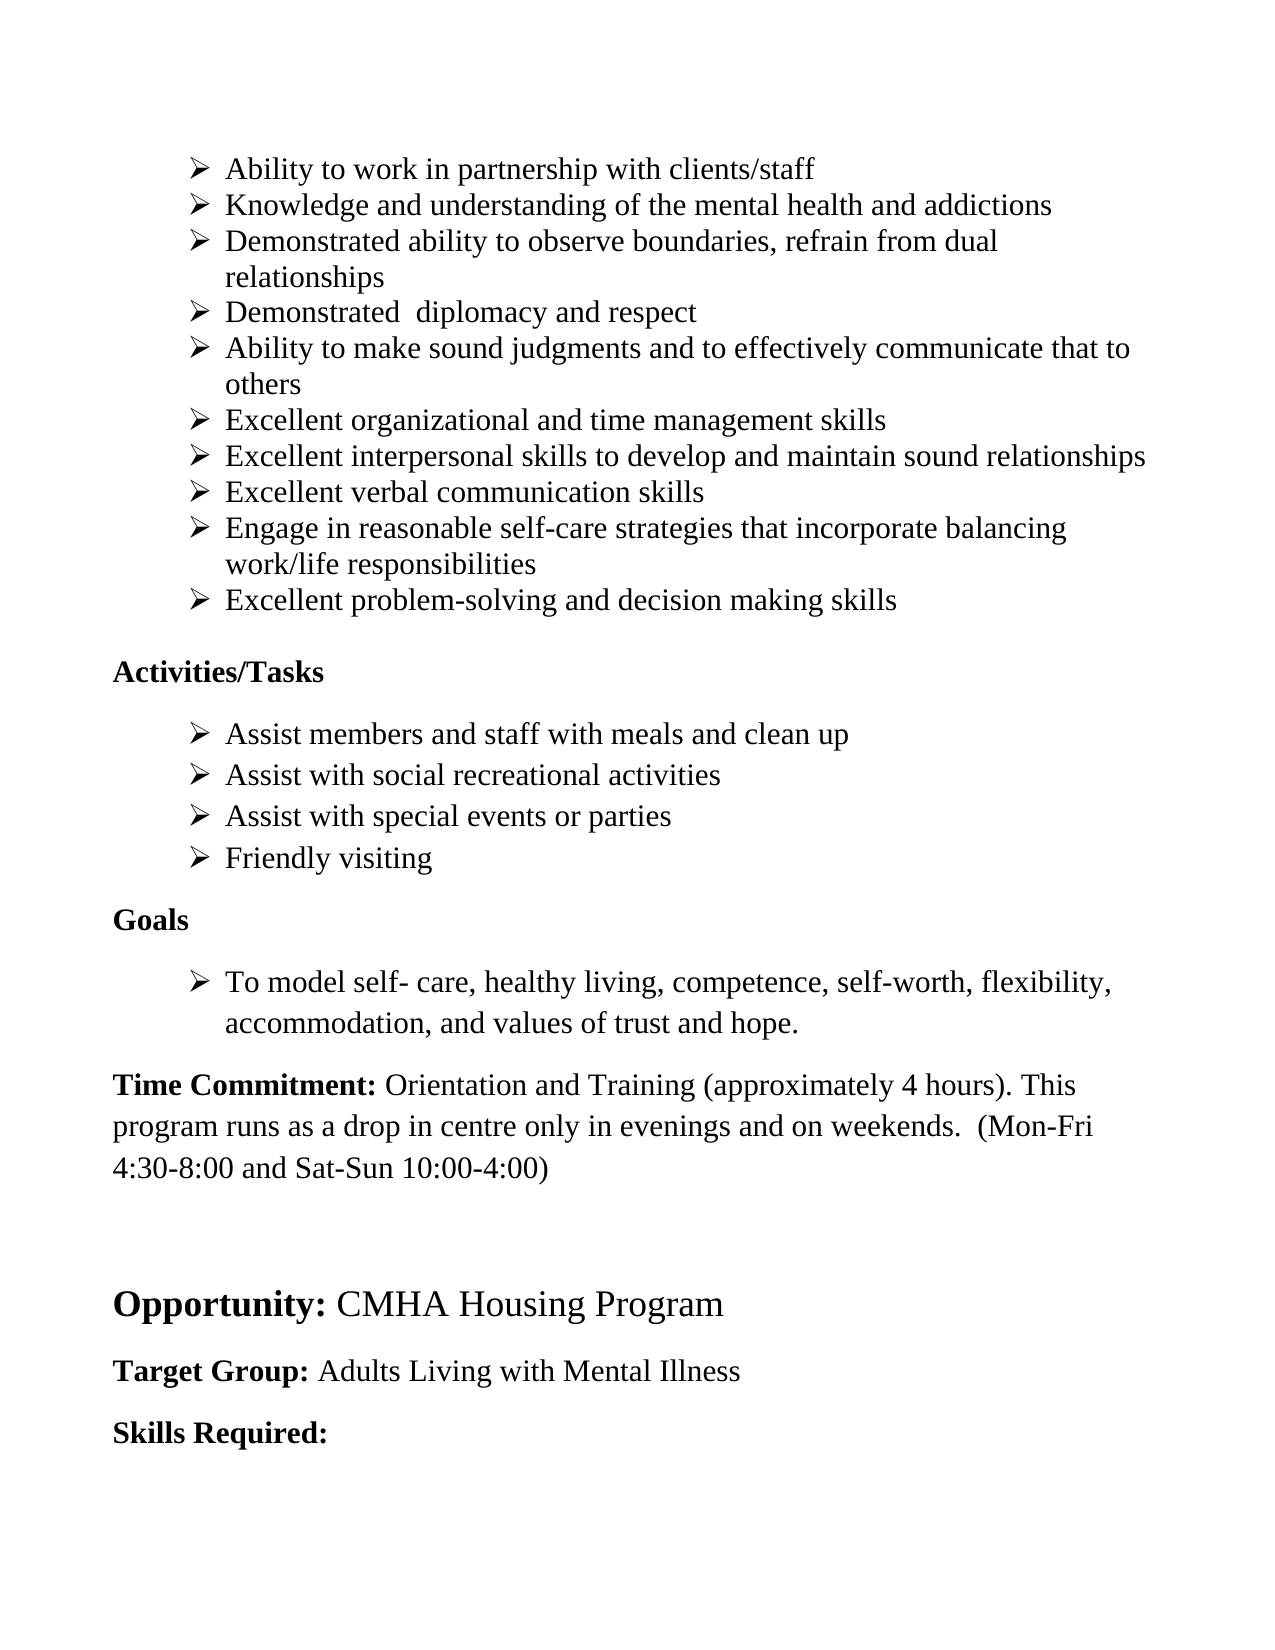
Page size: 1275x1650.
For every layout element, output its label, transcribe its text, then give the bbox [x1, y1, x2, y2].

list Excellent interpersonal skills to develop and maintain sound relationships [187, 437, 1162, 473]
list Demonstrated ability to observe boundaries, refrain from dual relationships [187, 222, 1162, 294]
text Goals [112, 901, 1162, 937]
list Excellent problem-solving and decision making skills [187, 581, 1162, 617]
text Target Group: Adults Living with Mental Illness [112, 1352, 1162, 1388]
list Ability to work in partnership with clients/staff [187, 150, 1162, 186]
list Friendly visiting [187, 839, 1162, 875]
list Knowledge and understanding of the mental health and addictions [187, 186, 1162, 222]
list Excellent verbal communication skills [187, 473, 1162, 509]
text Activities/Tasks [112, 653, 1162, 689]
list Excellent organizational and time management skills [187, 402, 1162, 437]
text Opportunity: CMHA Housing Program [112, 1281, 1162, 1324]
list Demonstrated diplomacy and respect [187, 294, 1162, 330]
list To model self- care, healthy living, competence, self-worth, flexibility, accommodation, and values of trust and hope. [187, 963, 1162, 1040]
list Assist with special events or parties [187, 798, 1162, 834]
text Time Commitment: Orientation and Training (approximately 4 hours). This program runs as a drop in centre only in evenings and on weekends. (Mon-Fri 4:30-8:00 and Sat-Sun 10:00-4:00) [112, 1066, 1162, 1185]
list Engage in reasonable self-care strategies that incorporate balancing work/life responsibilities [187, 509, 1162, 581]
text Skills Required: [112, 1414, 1162, 1450]
list Assist members and staff with meals and clean up [187, 715, 1162, 751]
list Assist with social recreational activities [187, 756, 1162, 792]
list Ability to make sound judgments and to effectively communicate that to others [187, 330, 1162, 402]
